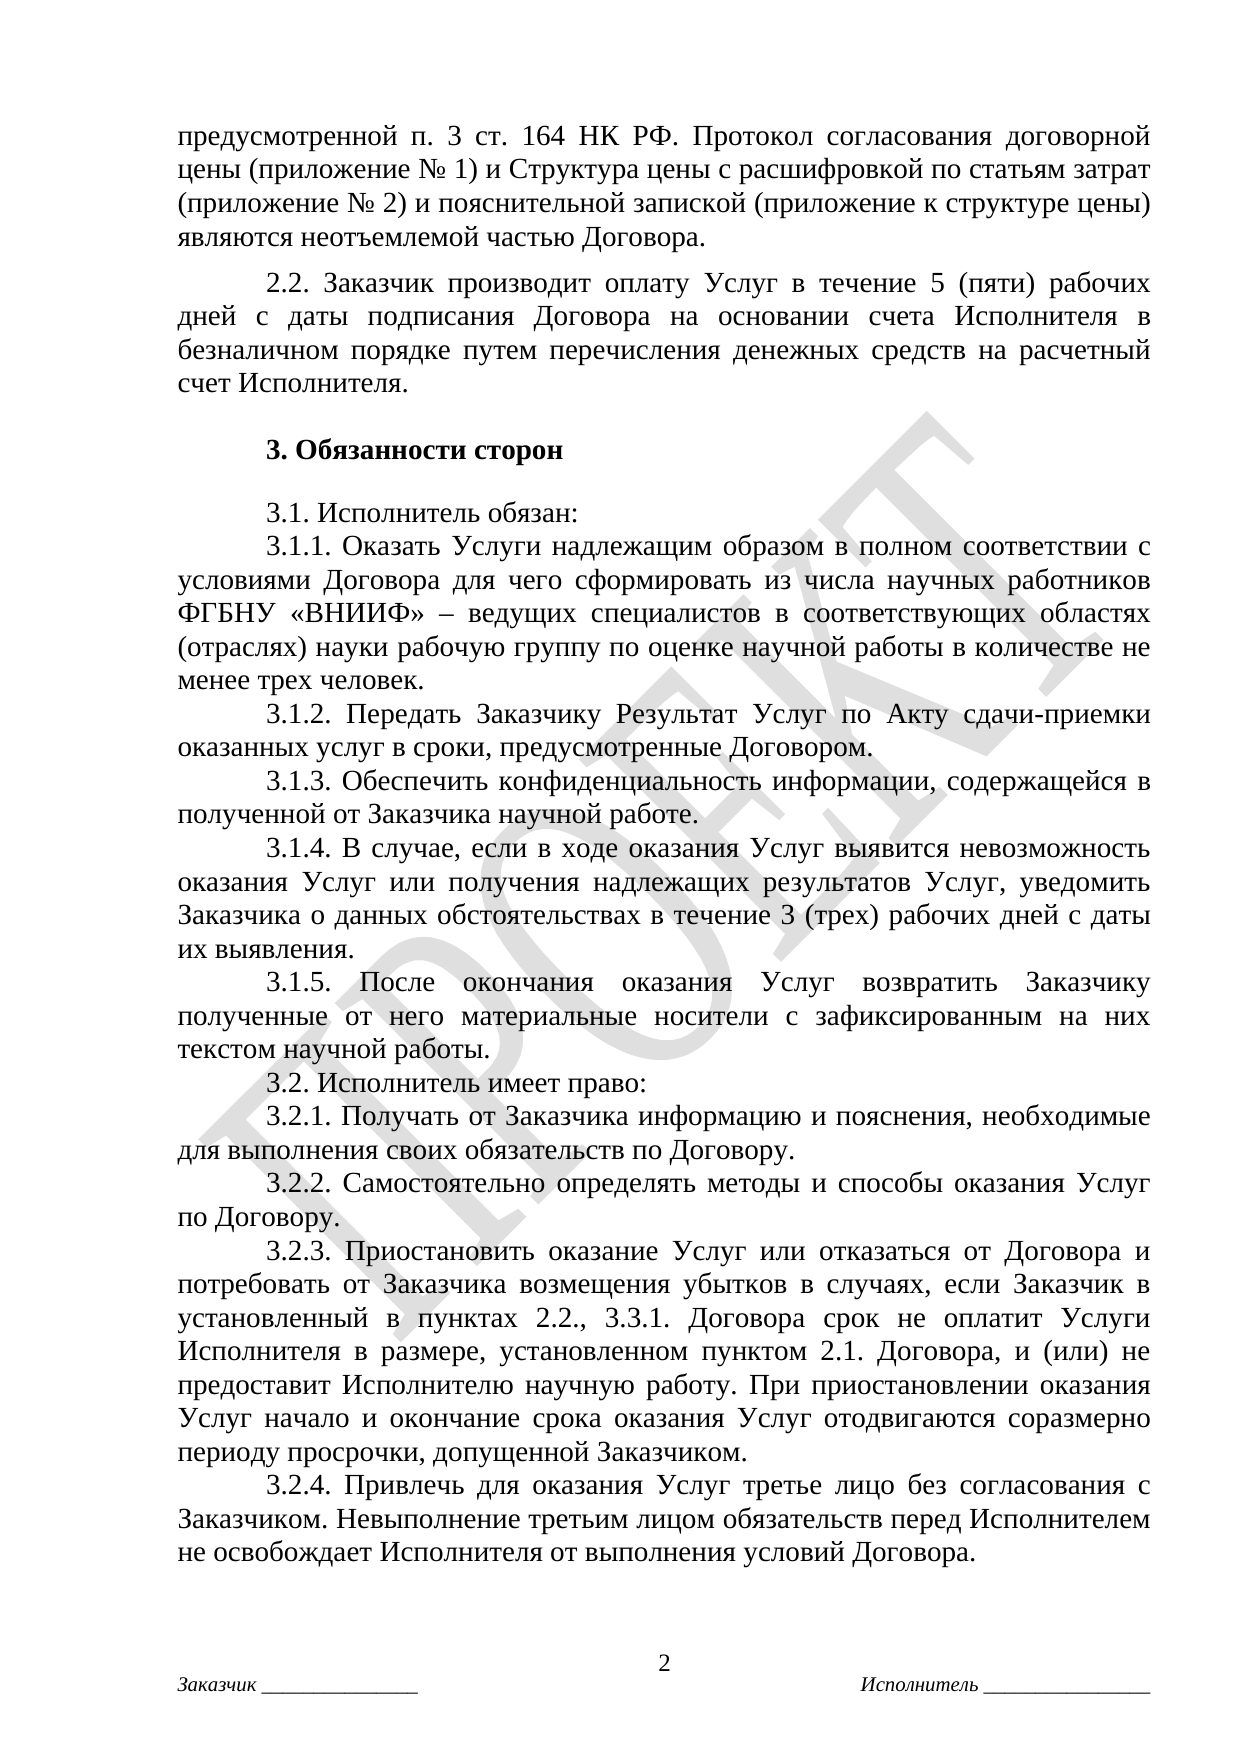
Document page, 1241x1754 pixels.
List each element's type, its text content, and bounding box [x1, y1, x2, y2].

text 3.2.1. Получать от Заказчика информацию и пояснения, необходимые для выполнения своих обязательств по Договору. [177, 1098, 1152, 1166]
text 3.2.2. Самостоятельно определять методы и способы оказания Услуг по Договору. [177, 1166, 1152, 1233]
text 3.2.3. Приостановить оказание Услуг или отказаться от Договора и потребовать от Заказчика возмещения убытков в случаях, если Заказчик в установленный в пунктах 2.2., 3.3.1. Договора срок не оплатит Услуги Исполнителя в размере, установленном пунктом 2.1. Договора, и (или) не предоставит Исполнителю научную работу. При приостановлении оказания Услуг начало и окончание срока оказания Услуг отодвигаются соразмерно периоду просрочки, допущенной Заказчиком. [177, 1233, 1152, 1467]
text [177, 118, 1152, 252]
text 3. Обязанности сторон [177, 432, 1152, 466]
text 3.1.4. В случае, если в ходе оказания Услуг выявится невозможность оказания Услуг или получения надлежащих результатов Услуг, уведомить Заказчика о данных обстоятельствах в течение 3 (трех) рабочих дней с даты их выявления. [177, 830, 1152, 964]
text 3.1.3. Обеспечить конфиденциальность информации, содержащейся в полученной от Заказчика научной работе. [177, 763, 1152, 830]
text 3.1.2. Передать Заказчику Результат Услуг по Акту сдачи-приемки оказанных услуг в сроки, предусмотренные Договором. [177, 696, 1152, 763]
text 3.1. Исполнитель обязан: [177, 495, 1152, 528]
text 3.2.4. Привлечь для оказания Услуг третье лицо без согласования с Заказчиком. Невыполнение третьим лицом обязательств перед Исполнителем не освобождает Исполнителя от выполнения условий Договора. [177, 1467, 1152, 1568]
text 2.2. Заказчик производит оплату Услуг в течение 5 (пяти) рабочих дней с даты подписания Договора на основании счета Исполнителя в безналичном порядке путем перечисления денежных средств на расчетный счет Исполнителя. [177, 265, 1152, 399]
text 3.1.5. После окончания оказания Услуг возвратить Заказчику полученные от него материальные носители с зафиксированным на них текстом научной работы. [177, 964, 1152, 1065]
text 3.1.1. Оказать Услуги надлежащим образом в полном соответствии с условиями Договора для чего сформировать из числа научных работников ФГБНУ «ВНИИФ» – ведущих специалистов в соответствующих областях (отраслях) науки рабочую группу по оценке научной работы в количестве не менее трех человек. [177, 528, 1152, 696]
text 3.2. Исполнитель имеет право: [177, 1065, 1152, 1098]
